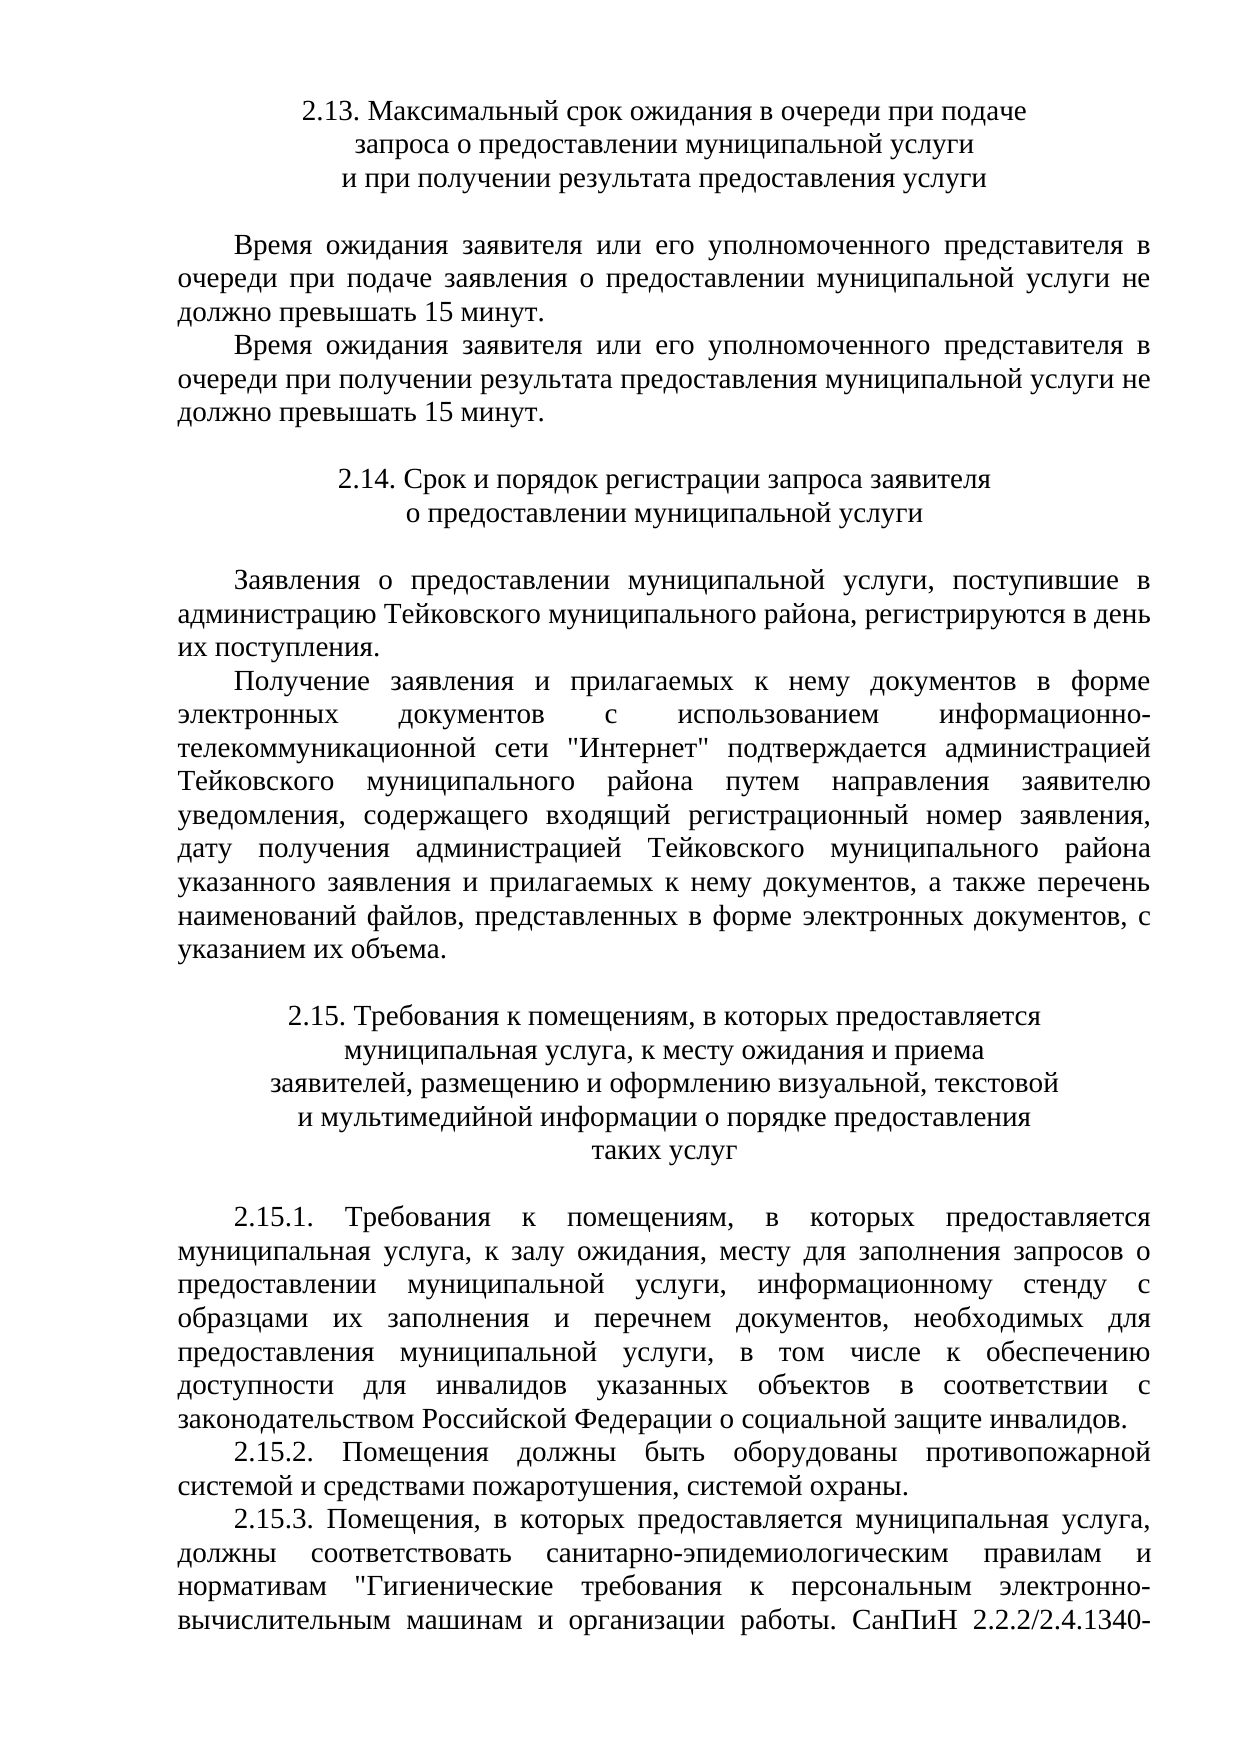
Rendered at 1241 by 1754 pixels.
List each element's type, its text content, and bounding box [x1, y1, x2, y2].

text таких услуг [177, 1132, 1152, 1166]
text 2.15. Требования к помещениям, в которых предоставляется [177, 998, 1152, 1032]
text заявителей, размещению и оформлению визуальной, текстовой [177, 1065, 1152, 1099]
text 2.15.1. Требования к помещениям, в которых предоставляется муниципальная услуга, к залу ожидания, месту для заполнения запросов о предоставлении муниципальной услуги, информационному стенду с образцами их заполнения и перечнем документов, необходимых для предоставления муниципальной услуги, в том числе к обеспечению доступности для инвалидов указанных объектов в соответствии с законодательством Российской Федерации о социальной защите инвалидов. [177, 1199, 1152, 1434]
text Время ожидания заявителя или его уполномоченного представителя в очереди при подаче заявления о предоставлении муниципальной услуги не должно превышать 15 минут. [177, 227, 1152, 327]
text запроса о предоставлении муниципальной услуги [177, 126, 1152, 160]
text 2.13. Максимальный срок ожидания в очереди при подаче [177, 93, 1152, 126]
text о предоставлении муниципальной услуги [177, 495, 1152, 529]
text и мультимедийной информации о порядке предоставления [177, 1099, 1152, 1132]
text Время ожидания заявителя или его уполномоченного представителя в очереди при получении результата предоставления муниципальной услуги не должно превышать 15 минут. [177, 327, 1152, 428]
text муниципальная услуга, к месту ожидания и приема [177, 1032, 1152, 1065]
text и при получении результата предоставления услуги [177, 160, 1152, 193]
text 2.14. Срок и порядок регистрации запроса заявителя [177, 462, 1152, 495]
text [177, 1501, 1152, 1636]
text Получение заявления и прилагаемых к нему документов в форме электронных документов с использованием информационно-телекоммуникационной сети "Интернет" подтверждается администрацией Тейковского муниципального района путем направления заявителю уведомления, содержащего входящий регистрационный номер заявления, дату получения администрацией Тейковского муниципального района указанного заявления и прилагаемых к нему документов, а также перечень наименований файлов, представленных в форме электронных документов, с указанием их объема. [177, 663, 1152, 965]
text Заявления о предоставлении муниципальной услуги, поступившие в администрацию Тейковского муниципального района, регистрируются в день их поступления. [177, 562, 1152, 663]
text 2.15.2. Помещения должны быть оборудованы противопожарной системой и средствами пожаротушения, системой охраны. [177, 1434, 1152, 1501]
